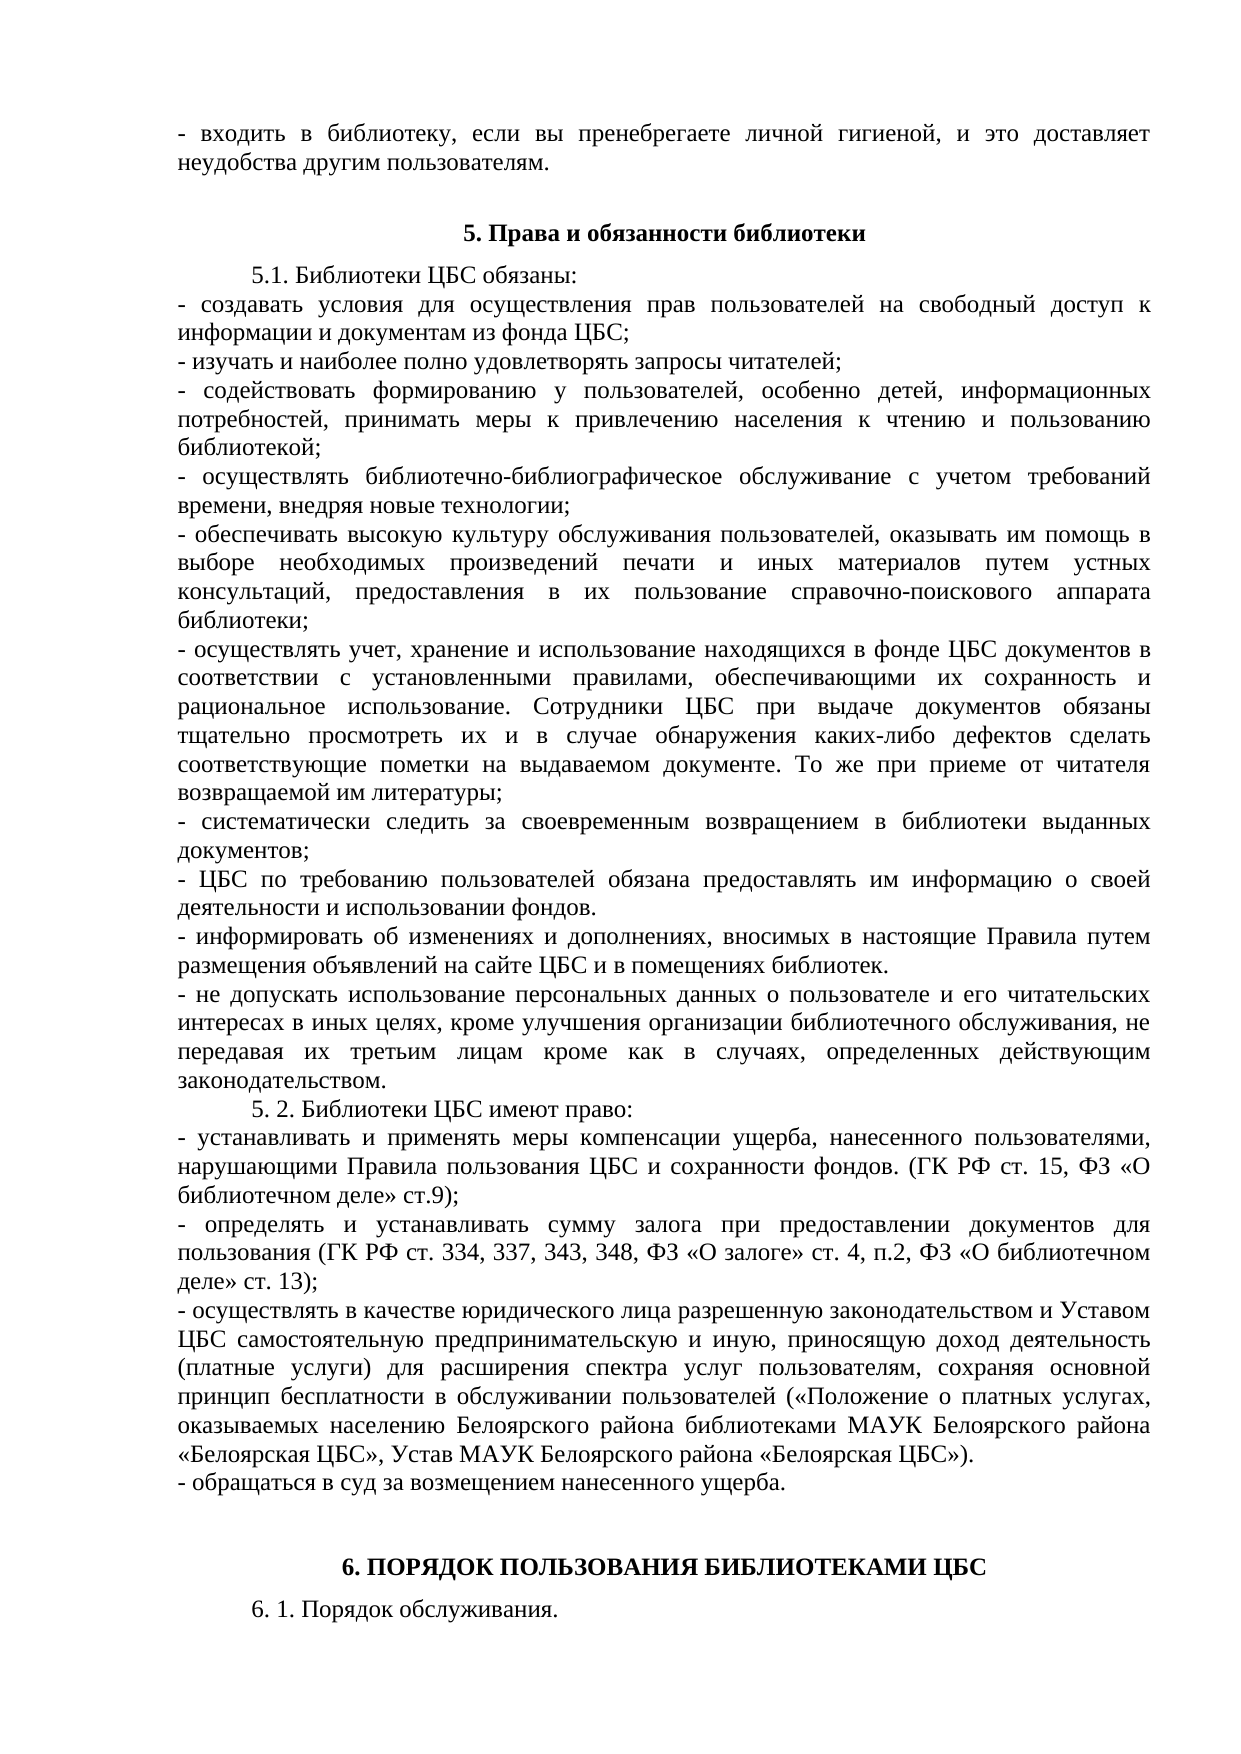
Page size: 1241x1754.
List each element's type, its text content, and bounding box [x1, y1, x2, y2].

text - систематически следить за своевременным возвращением в библиотеки выданных документов; [177, 806, 1152, 864]
text - осуществлять в качестве юридического лица разрешенную законодательством и Уставом ЦБС самостоятельную предпринимательскую и иную, приносящую доход деятельность (платные услуги) для расширения спектра услуг пользователям, сохраняя основной принцип бесплатности в обслуживании пользователей («Положение о платных услугах, оказываемых населению Белоярского района библиотеками МАУК Белоярского района «Белоярская ЦБС», Устав МАУК Белоярского района «Белоярская ЦБС»). [177, 1295, 1152, 1467]
text - осуществлять библиотечно-библиографическое обслуживание с учетом требований времени, внедряя новые технологии; [177, 461, 1152, 519]
text - осуществлять учет, хранение и использование находящихся в фонде ЦБС документов в соответствии с установленными правилами, обеспечивающими их сохранность и рациональное использование. Сотрудники ЦБС при выдаче документов обязаны тщательно просмотреть их и в случае обнаружения каких-либо дефектов сделать соответствующие пометки на выдаваемом документе. То же при приеме от читателя возвращаемой им литературы; [177, 634, 1152, 806]
text - обращаться в суд за возмещением нанесенного ущерба. [177, 1467, 1152, 1496]
text - обеспечивать высокую культуру обслуживания пользователей, оказывать им помощь в выборе необходимых произведений печати и иных материалов путем устных консультаций, предоставления в их пользование справочно-поискового аппарата библиотеки; [177, 519, 1152, 634]
text 6. ПОРЯДОК ПОЛЬЗОВАНИЯ БИБЛИОТЕКАМИ ЦБС [177, 1552, 1152, 1581]
text 5. 2. Библиотеки ЦБС имеют право: [177, 1094, 1152, 1122]
text - не допускать использование персональных данных о пользователе и его читательских интересах в иных целях, кроме улучшения организации библиотечного обслуживания, не передавая их третьим лицам кроме как в случаях, определенных действующим законодательством. [177, 979, 1152, 1094]
text - ЦБС по требованию пользователей обязана предоставлять им информацию о своей деятельности и использовании фондов. [177, 864, 1152, 921]
text 6. 1. Порядок обслуживания. [177, 1594, 1152, 1623]
text - изучать и наиболее полно удовлетворять запросы читателей; [177, 346, 1152, 375]
text - информировать об изменениях и дополнениях, вносимых в настоящие Правила путем размещения объявлений на сайте ЦБС и в помещениях библиотек. [177, 921, 1152, 979]
text - устанавливать и применять меры компенсации ущерба, нанесенного пользователями, нарушающими Правила пользования ЦБС и сохранности фондов. (ГК РФ ст. 15, ФЗ «О библиотечном деле» ст.9); [177, 1122, 1152, 1209]
text - входить в библиотеку, если вы пренебрегаете личной гигиеной, и это доставляет неудобства другим пользователям. [177, 118, 1152, 176]
text 5. Права и обязанности библиотеки [177, 218, 1152, 247]
text 5.1. Библиотеки ЦБС обязаны: [177, 260, 1152, 289]
text - содействовать формированию у пользователей, особенно детей, информационных потребностей, принимать меры к привлечению населения к чтению и пользованию библиотекой; [177, 375, 1152, 461]
text - определять и устанавливать сумму залога при предоставлении документов для пользования (ГК РФ ст. 334, 337, 343, 348, ФЗ «О залоге» ст. 4, п.2, ФЗ «О библиотечном деле» ст. 13); [177, 1209, 1152, 1295]
text - создавать условия для осуществления прав пользователей на свободный доступ к информации и документам из фонда ЦБС; [177, 289, 1152, 346]
